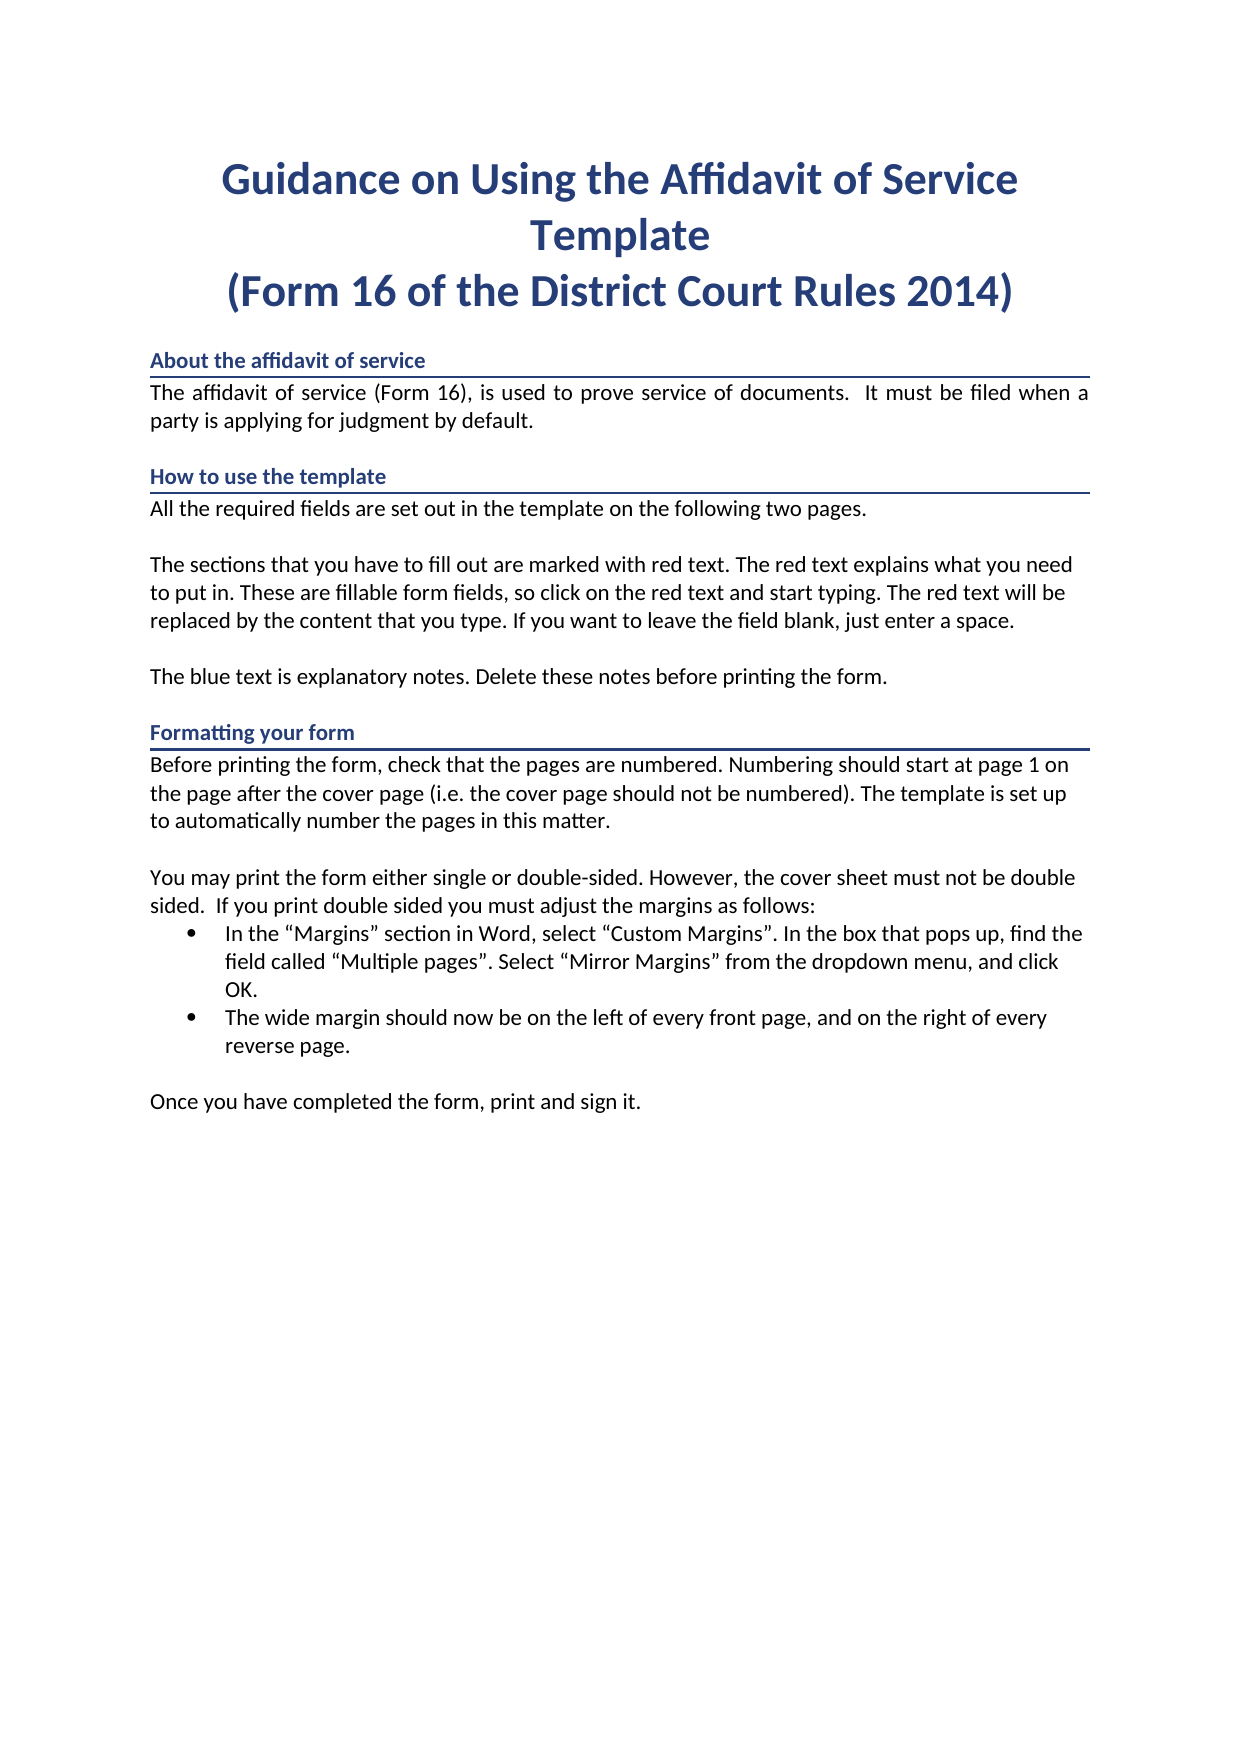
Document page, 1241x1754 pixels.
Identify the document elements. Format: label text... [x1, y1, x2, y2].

text All the required fields are set out in the template on the following two pages. [150, 494, 1090, 522]
title (Form 16 of the District Court Rules 2014) [150, 262, 1090, 318]
title Guidance on Using the Affidavit of Service Template [150, 150, 1090, 262]
subtitle How to use the template [150, 462, 1090, 492]
list In the “Margins” section in Word, select “Custom Margins”. In the box that pops up, find the field called “Multiple pages”. Select “Mirror Margins” from the dropdown menu, and click OK. [187, 919, 1090, 1003]
list The affidavit of service (Form 16), is used to prove service of documents. It must be filed when a party is applying for judgment by default. [150, 378, 1090, 434]
text The blue text is explanatory notes. Delete these notes before printing the form. [150, 662, 1090, 690]
subtitle Formatting your form [150, 718, 1090, 748]
text Before printing the form, check that the pages are numbered. Numbering should start at page 1 on the page after the cover page (i.e. the cover page should not be numbered). The template is set up to automatically number the pages in this matter. [150, 751, 1090, 835]
list The wide margin should now be on the left of every front page, and on the right of every reverse page. [187, 1003, 1090, 1059]
text You may print the form either single or double-sided. However, the cover sheet must not be double sided. If you print double sided you must adjust the margins as follows: [150, 863, 1090, 919]
text The sections that you have to fill out are marked with red text. The red text explains what you need to put in. These are fillable form fields, so click on the red text and start typing. The red text will be replaced by the content that you type. If you want to leave the field blank, just enter a space. [150, 550, 1090, 634]
text Once you have completed the form, print and sign it. [150, 1087, 1090, 1115]
subtitle About the affidavit of service [150, 346, 1090, 376]
